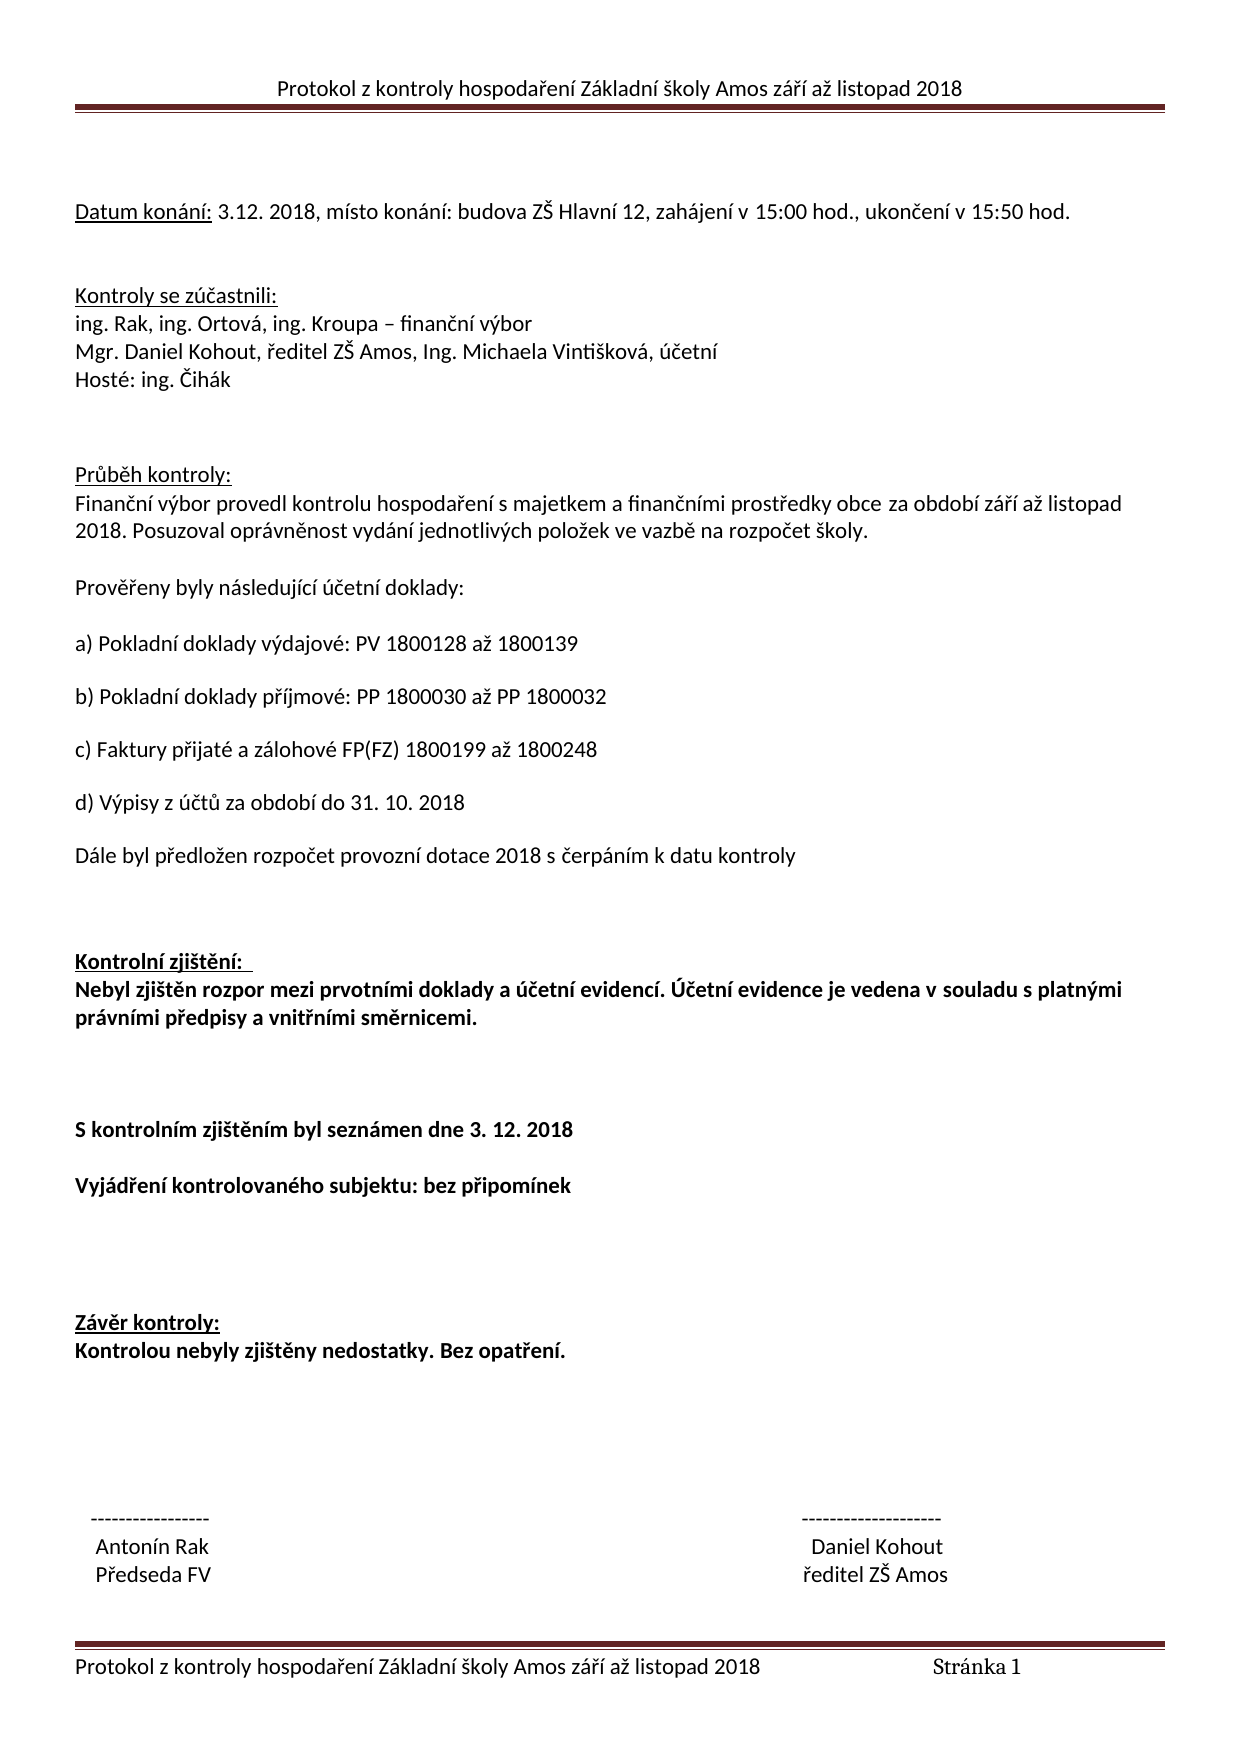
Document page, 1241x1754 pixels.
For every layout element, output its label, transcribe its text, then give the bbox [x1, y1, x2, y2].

text d) Výpisy z účtů za období do 31. 10. 2018 [75, 788, 1165, 816]
text Nebyl zjištěn rozpor mezi prvotními doklady a účetní evidencí. Účetní evidence je vedena v souladu s platnými právními předpisy a vnitřními směrnicemi. [75, 975, 1165, 1031]
text ----------------- -------------------- [75, 1504, 1165, 1532]
text Kontrolou nebyly zjištěny nedostatky. Bez opatření. [75, 1336, 1165, 1364]
text Antonín Rak Daniel Kohout [75, 1532, 1165, 1560]
text Finanční výbor provedl kontrolu hospodaření s majetkem a finančními prostředky obce za období září až listopad 2018. Posuzoval oprávněnost vydání jednotlivých položek ve vazbě na rozpočet školy. [75, 489, 1165, 545]
text Hosté: ing. Čihák [75, 365, 1165, 393]
text Předseda FV ředitel ZŠ Amos [75, 1560, 1165, 1588]
text b) Pokladní doklady příjmové: PP 1800030 až PP 1800032 [75, 682, 1165, 710]
text ing. Rak, ing. Ortová, ing. Kroupa – finanční výbor [75, 309, 1165, 337]
text Kontroly se zúčastnili: [75, 281, 1165, 309]
text Průběh kontroly: [75, 461, 1165, 489]
text Datum konání: 3.12. 2018, místo konání: budova ZŠ Hlavní 12, zahájení v 15:00 hod., ukončení v 15:50 hod. [75, 197, 1165, 225]
text Závěr kontroly: [75, 1308, 1165, 1336]
text Mgr. Daniel Kohout, ředitel ZŠ Amos, Ing. Michaela Vintišková, účetní [75, 337, 1165, 365]
text Vyjádření kontrolovaného subjektu: bez připomínek [75, 1171, 1165, 1199]
text a) Pokladní doklady výdajové: PV 1800128 až 1800139 [75, 629, 1165, 657]
text S kontrolním zjištěním byl seznámen dne 3. 12. 2018 [75, 1115, 1165, 1143]
text Dále byl předložen rozpočet provozní dotace 2018 s čerpáním k datu kontroly [75, 841, 1165, 869]
text c) Faktury přijaté a zálohové FP(FZ) 1800199 až 1800248 [75, 735, 1165, 763]
text Kontrolní zjištění: [75, 947, 1165, 975]
text Prověřeny byly následující účetní doklady: [75, 573, 1165, 601]
